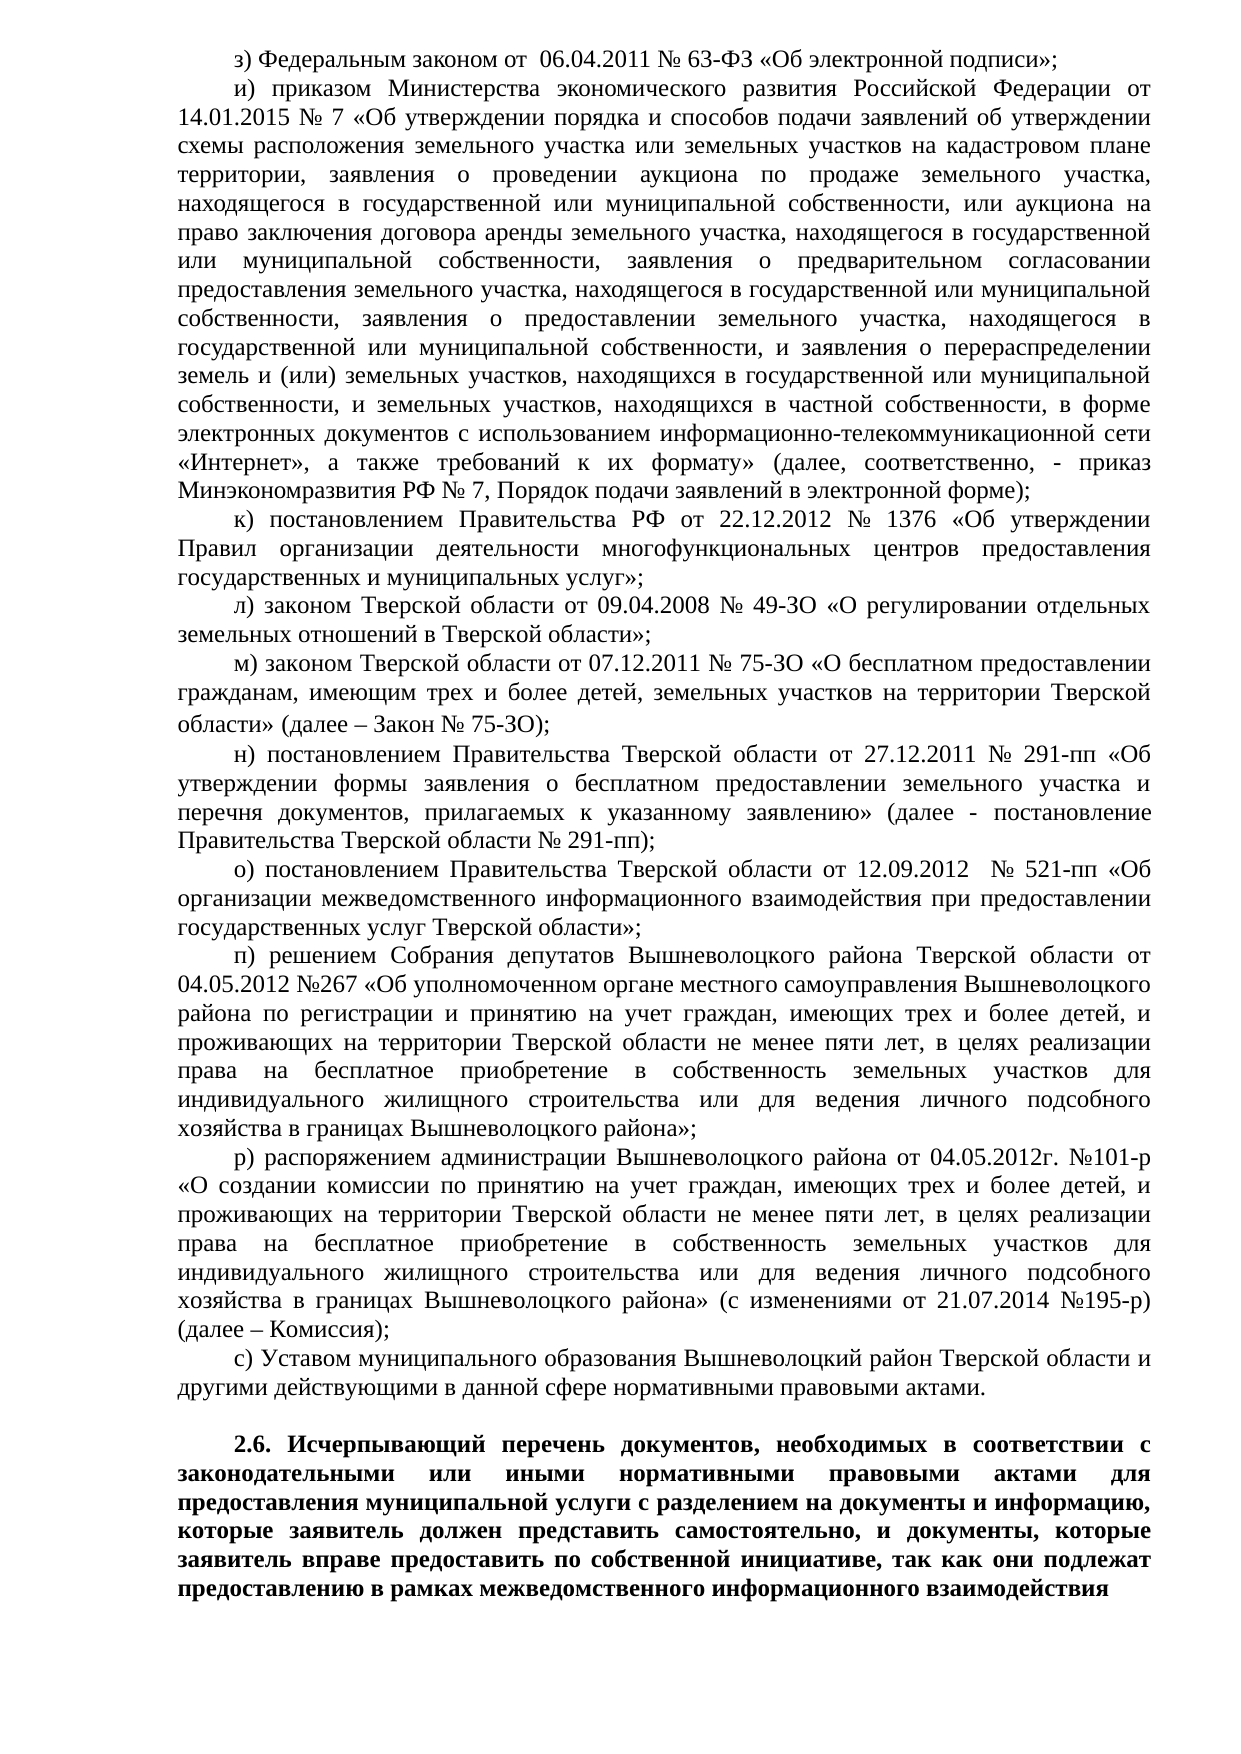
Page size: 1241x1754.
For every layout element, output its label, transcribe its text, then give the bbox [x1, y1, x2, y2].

text к) постановлением Правительства РФ от 22.12.2012 № 1376 «Об утверждении Правил организации деятельности многофункциональных центров предоставления государственных и муниципальных услуг»; [177, 504, 1152, 591]
text с) Уставом муниципального образования Вышневолоцкий район Тверской области и другими действующими в данной сфере нормативными правовыми актами. [177, 1343, 1152, 1400]
text п) решением Собрания депутатов Вышневолоцкого района Тверской области от 04.05.2012 №267 «Об уполномоченном органе местного самоуправления Вышневолоцкого района по регистрации и принятию на учет граждан, имеющих трех и более детей, и проживающих на территории Тверской области не менее пяти лет, в целях реализации права на бесплатное приобретение в собственность земельных участков для индивидуального жилищного строительства или для ведения личного подсобного хозяйства в границах Вышневолоцкого района»; [177, 940, 1152, 1142]
text л) законом Тверской области от 09.04.2008 № 49-ЗО «О регулировании отдельных земельных отношений в Тверской области»; [177, 591, 1152, 648]
text и) приказом Министерства экономического развития Российской Федерации от 14.01.2015 № 7 «Об утверждении порядка и способов подачи заявлений об утверждении схемы расположения земельного участка или земельных участков на кадастровом плане территории, заявления о проведении аукциона по продаже земельного участка, находящегося в государственной или муниципальной собственности, или аукциона на право заключения договора аренды земельного участка, находящегося в государственной или муниципальной собственности, заявления о предварительном согласовании предоставления земельного участка, находящегося в государственной или муниципальной собственности, заявления о предоставлении земельного участка, находящегося в государственной или муниципальной собственности, и заявления о перераспределении земель и (или) земельных участков, находящихся в государственной или муниципальной собственности, и земельных участков, находящихся в частной собственности, в форме электронных документов с использованием информационно-телекоммуникационной сети «Интернет», а также требований к их формату» (далее, соответственно, - приказ Минэкономразвития РФ № 7, Порядок подачи заявлений в электронной форме); [177, 73, 1152, 504]
text н) постановлением Правительства Тверской области от 27.12.2011 № 291-пп «Об утверждении формы заявления о бесплатном предоставлении земельного участка и перечня документов, прилагаемых к указанному заявлению» (далее - постановление Правительства Тверской области № 291-пп); [177, 739, 1152, 854]
text 2.6. Исчерпывающий перечень документов, необходимых в соответствии с законодательными или иными нормативными правовыми актами для предоставления муниципальной услуги с разделением на документы и информацию, которые заявитель должен представить самостоятельно, и документы, которые заявитель вправе предоставить по собственной инициативе, так как они подлежат предоставлению в рамках межведомственного информационного взаимодействия [177, 1429, 1152, 1602]
text м) законом Тверской области от 07.12.2011 № 75-ЗО «О бесплатном предоставлении гражданам, имеющим трех и более детей, земельных участков на территории Тверской области» (далее – Закон № 75-ЗО); [177, 648, 1152, 739]
text р) распоряжением администрации Вышневолоцкого района от 04.05.2012г. №101-р «О создании комиссии по принятию на учет граждан, имеющих трех и более детей, и проживающих на территории Тверской области не менее пяти лет, в целях реализации права на бесплатное приобретение в собственность земельных участков для индивидуального жилищного строительства или для ведения личного подсобного хозяйства в границах Вышневолоцкого района» (с изменениями от 21.07.2014 №195-р) (далее – Комиссия); [177, 1142, 1152, 1343]
text о) постановлением Правительства Тверской области от 12.09.2012 № 521-пп «Об организации межведомственного информационного взаимодействия при предоставлении государственных услуг Тверской области»; [177, 854, 1152, 940]
text з) Федеральным законом от 06.04.2011 № 63-ФЗ «Об электронной подписи»; [177, 44, 1152, 73]
